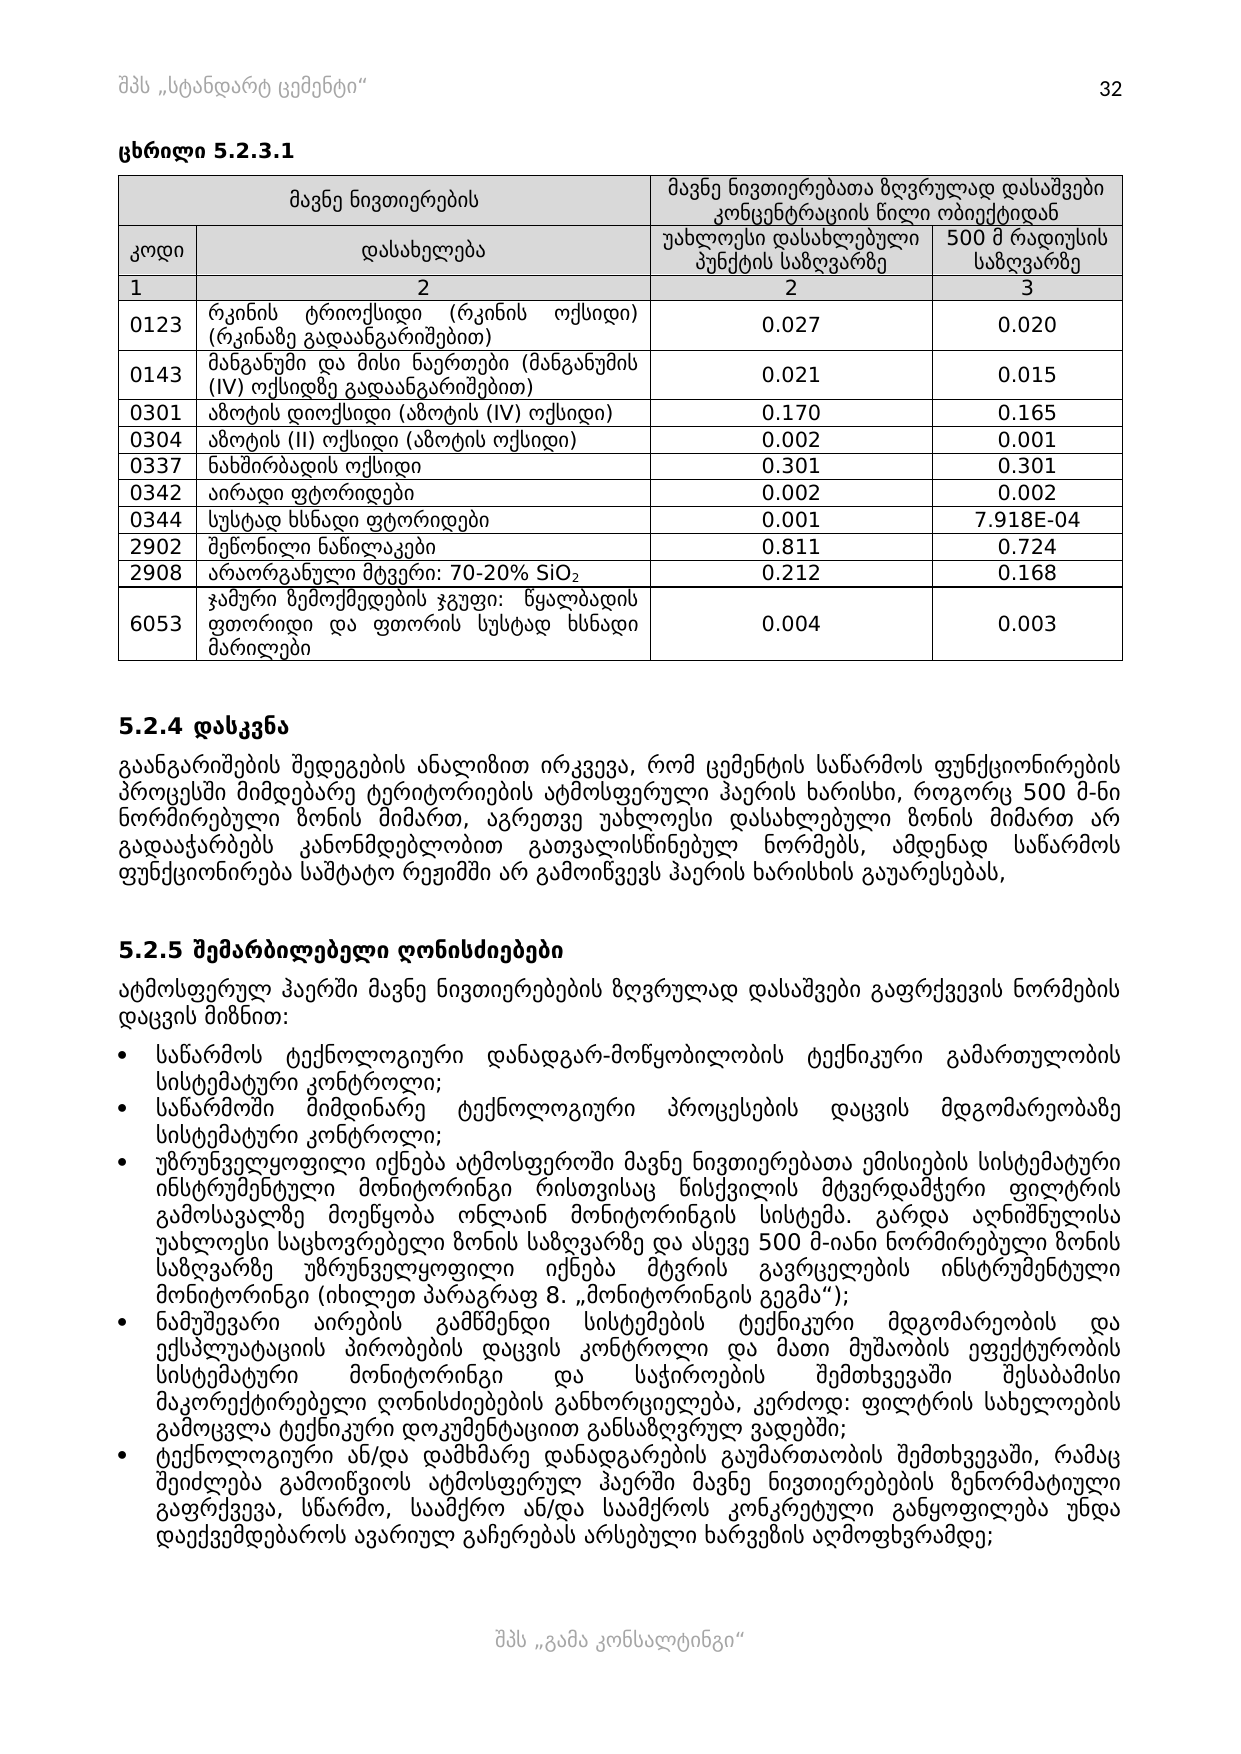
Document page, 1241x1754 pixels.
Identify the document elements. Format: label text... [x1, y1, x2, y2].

table_cell 2 [197, 276, 650, 300]
table_header მავნე ნივთიერებათა ზღვრულად დასაშვები კონცენტრაციის წილი ობიექტიდან [651, 176, 1122, 225]
table_cell 1 [119, 276, 196, 300]
table_cell ჯამური ზემოქმედების ჯგუფი: წყალბადის ფთორიდი და ფთორის სუსტად ხსნადი მარილები [197, 588, 650, 660]
table_cell 0.002 [933, 480, 1122, 506]
table_cell აზოტის (II) ოქსიდი (აზოტის ოქსიდი) [197, 427, 650, 453]
table_cell 0.301 [933, 454, 1122, 479]
table_cell 2 [651, 276, 932, 300]
table_cell შეწონილი ნაწილაკები [197, 534, 650, 560]
list საწარმოში მიმდინარე ტექნოლოგიური პროცესების დაცვის მდგომარეობაზე სისტემატური კონტროლი; [118, 1096, 1122, 1149]
table_cell კოდი [119, 226, 196, 274]
table_cell არაორგანული მტვერი: 70-20% SiO2 [197, 561, 650, 586]
table_cell 0301 [119, 400, 196, 426]
table_cell აირადი ფტორიდები [197, 480, 650, 506]
table_cell 0.170 [651, 400, 932, 426]
table_cell 0143 [119, 351, 196, 399]
table_cell 0.015 [933, 351, 1122, 399]
list ტექნოლოგიური ან/და დამხმარე დანადგარების გაუმართაობის შემთხვევაში, რამაც შეიძლება გამოიწვიოს ატმოსფერულ ჰაერში მავნე ნივთიერებების ზენორმატიული გაფრქვევა, სწარმო, საამქრო ან/და საამქროს კონკრეტული განყოფილება უნდა დაექვემდებაროს ავარიულ გაჩერებას არსებული ხარვეზის აღმოფხვრამდე; [118, 1442, 1122, 1549]
table_cell 0.212 [651, 561, 932, 586]
table_cell 2908 [119, 561, 196, 586]
table_cell ნახშირბადის ოქსიდი [197, 454, 650, 479]
table_cell 0.020 [933, 301, 1122, 349]
list უზრუნველყოფილი იქნება ატმოსფეროში მავნე ნივთიერებათა ემისიების სისტემატური ინსტრუმენტული მონიტორინგი რისთვისაც წისქვილის მტვერდამჭერი ფილტრის გამოსავალზე მოეწყობა ონლაინ მონიტორინგის სისტემა. გარდა აღნიშნულისა უახლოესი საცხოვრებელი ზონის საზღვარზე და ასევე 500 მ-იანი ნორმირებული ზონის საზღვარზე უზრუნველყოფილი იქნება მტვრის გავრცელების ინსტრუმენტული მონიტორინგი (იხილეთ პარაგრაფ 8. „მონიტორინგის გეგმა“); [118, 1149, 1122, 1309]
table_cell 0.021 [651, 351, 932, 399]
table_cell 0.001 [651, 507, 932, 533]
table_header მავნე ნივთიერების [119, 176, 650, 225]
table_cell 0.301 [651, 454, 932, 479]
text ატმოსფერულ ჰაერში მავნე ნივთიერებების ზღვრულად დასაშვები გაფრქვევის ნორმების დაცვის მიზნით: [118, 976, 1122, 1030]
subtitle დასკვნა [118, 713, 1122, 740]
table_cell რკინის ტრიოქსიდი (რკინის ოქსიდი) (რკინაზე გადაანგარიშებით) [197, 301, 650, 349]
table_cell 2902 [119, 534, 196, 560]
table_cell 0.724 [933, 534, 1122, 560]
table_cell 0.027 [651, 301, 932, 349]
table_cell აზოტის დიოქსიდი (აზოტის (IV) ოქსიდი) [197, 400, 650, 426]
table_cell სუსტად ხსნადი ფტორიდები [197, 507, 650, 533]
text გაანგარიშების შედეგების ანალიზით ირკვევა, რომ ცემენტის საწარმოს ფუნქციონირების პროცესში მიმდებარე ტერიტორიების ატმოსფერული ჰაერის ხარისხი, როგორც 500 მ-ნი ნორმირებული ზონის მიმართ, აგრეთვე უახლოესი დასახლებული ზონის მიმართ არ გადააჭარბებს კანონმდებლობით გათვალისწინებულ ნორმებს, ამდენად საწარმოს ფუნქციონირება საშტატო რეჟიმში არ გამოიწვევს ჰაერის ხარისხის გაუარესებას, [118, 752, 1122, 886]
table_cell დასახელება [197, 226, 650, 274]
table_cell უახლოესი დასახლებული პუნქტის საზღვარზე [651, 226, 932, 274]
table_cell 0.002 [651, 427, 932, 453]
table_cell 0344 [119, 507, 196, 533]
list საწარმოს ტექნოლოგიური დანადგარ-მოწყობილობის ტექნიკური გამართულობის სისტემატური კონტროლი; [118, 1042, 1122, 1096]
table_cell 0.004 [651, 588, 932, 660]
table_cell 0.001 [933, 427, 1122, 453]
table_cell 0.168 [933, 561, 1122, 586]
table_cell 6053 [119, 588, 196, 660]
table_cell 0304 [119, 427, 196, 453]
table_cell 3 [933, 276, 1122, 300]
text ცხრილი 5.2.3.1 [118, 139, 1122, 163]
table_cell 0342 [119, 480, 196, 506]
table_cell 0.003 [933, 588, 1122, 660]
table_cell მანგანუმი და მისი ნაერთები (მანგანუმის (IV) ოქსიდზე გადაანგარიშებით) [197, 351, 650, 399]
table_cell 7.918E-04 [933, 507, 1122, 533]
table_cell 0337 [119, 454, 196, 479]
table_cell 500 მ რადიუსის საზღვარზე [933, 226, 1122, 274]
list ნამუშევარი აირების გამწმენდი სისტემების ტექნიკური მდგომარეობის და ექსპლუატაციის პირობების დაცვის კონტროლი და მათი მუშაობის ეფექტურობის სისტემატური მონიტორინგი და საჭიროების შემთხვევაში შესაბამისი მაკორექტირებელი ღონისძიებების განხორციელება, კერძოდ: ფილტრის სახელოების გამოცვლა ტექნიკური დოკუმენტაციით განსაზღვრულ ვადებში; [118, 1309, 1122, 1442]
table_cell 0.811 [651, 534, 932, 560]
table_cell 0.002 [651, 480, 932, 506]
subtitle შემარბილებელი ღონისძიებები [118, 937, 1122, 964]
table_cell 0123 [119, 301, 196, 349]
table_cell 0.165 [933, 400, 1122, 426]
